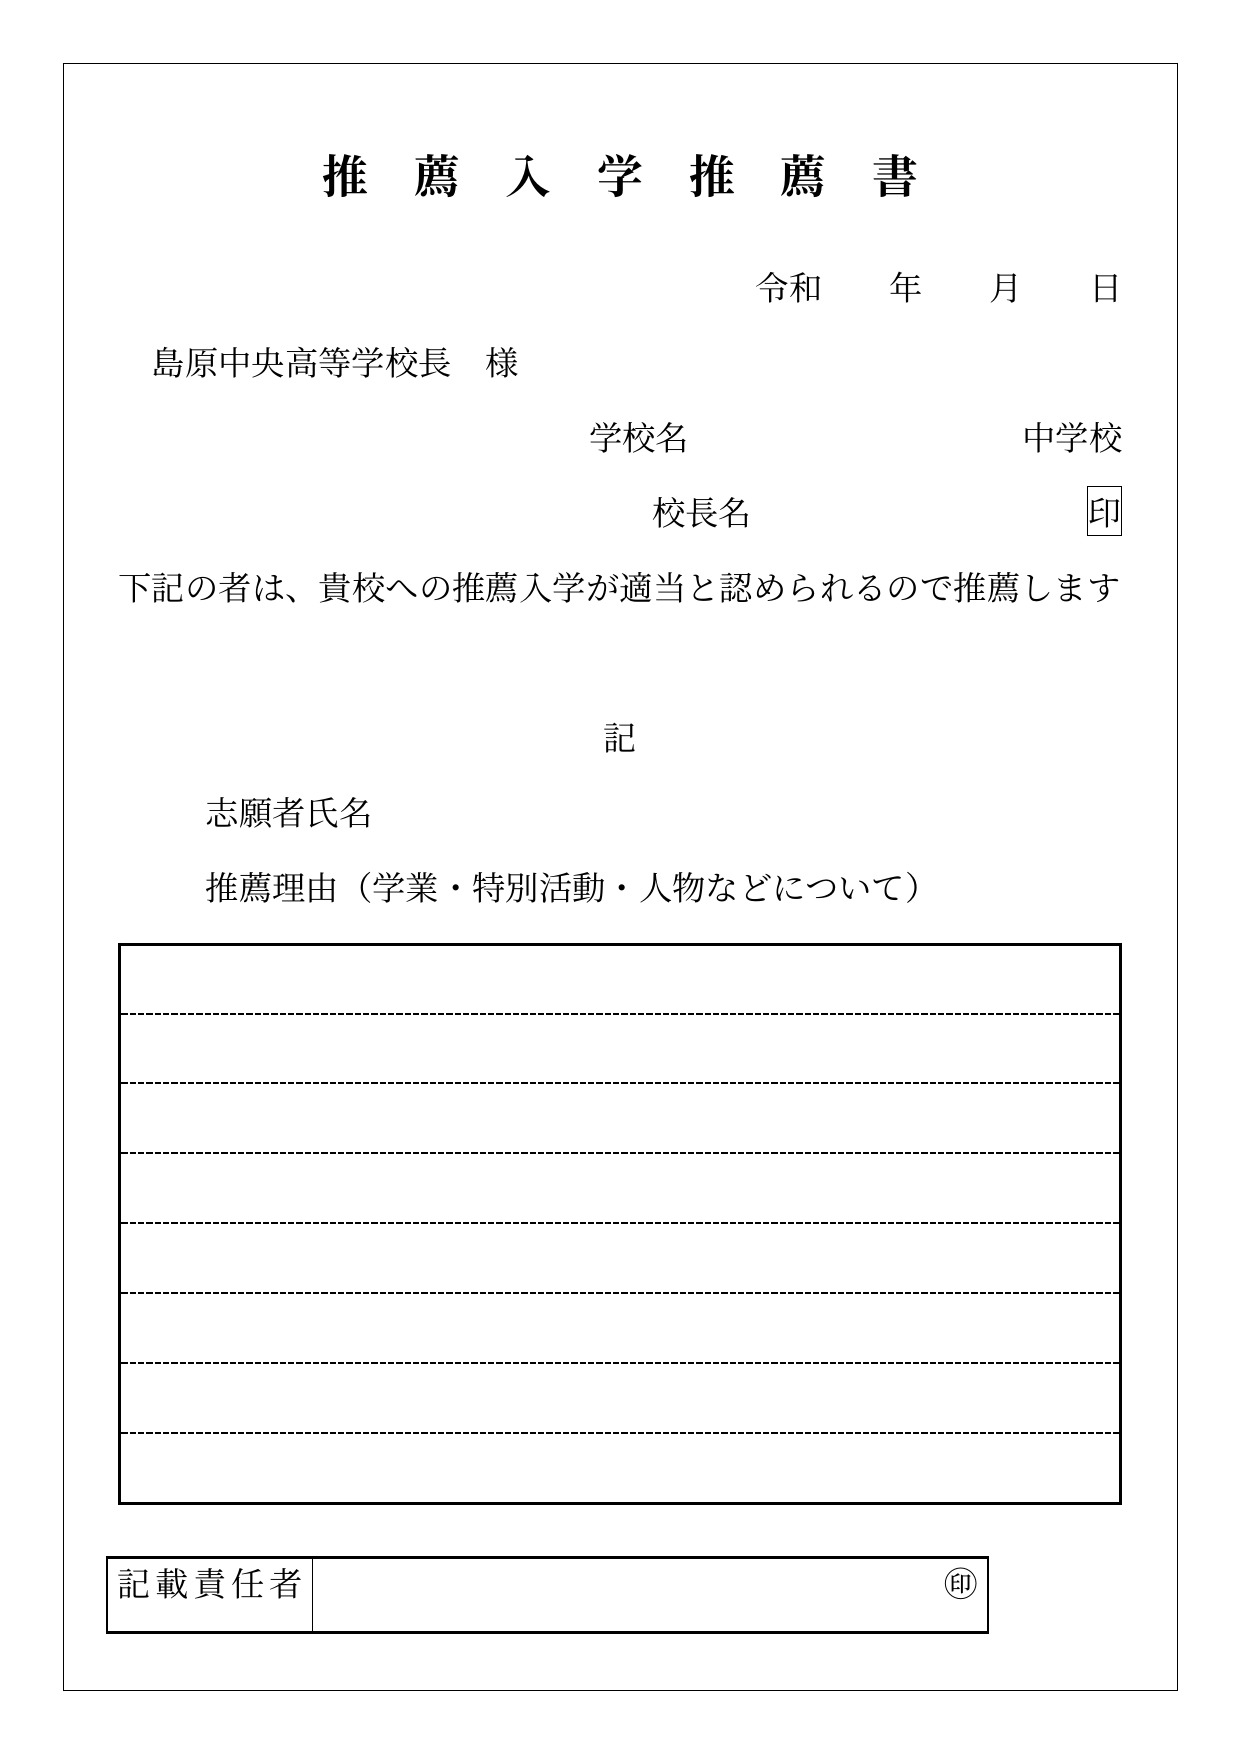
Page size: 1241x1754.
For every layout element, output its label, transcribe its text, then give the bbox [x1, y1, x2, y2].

table_cell [121, 1013, 1119, 1082]
text 下記の者は、貴校への推薦入学が適当と認められるので推薦します。 [118, 549, 1122, 699]
table_cell [121, 1362, 1119, 1432]
table_cell [121, 1222, 1119, 1292]
text 島原中央高等学校長 様 [118, 324, 1122, 399]
table_header [121, 946, 1119, 1012]
text 推薦理由（学業・特別活動・人物などについて） [118, 849, 1122, 924]
table_cell [121, 1292, 1119, 1362]
table_header ㊞ [313, 1559, 987, 1631]
text 志願者氏名 [118, 774, 1122, 849]
text 学校名 中学校 [118, 399, 1122, 474]
table_cell [121, 1082, 1119, 1152]
table_header 記載責任者 [108, 1559, 312, 1631]
text 記 [118, 699, 1122, 774]
table_cell [121, 1432, 1119, 1502]
text 校長名 印 [118, 474, 1122, 549]
text 推 薦 入 学 推 薦 書 [118, 136, 1122, 211]
text 令和 年 月 日 [118, 249, 1122, 324]
table_cell [121, 1152, 1119, 1222]
